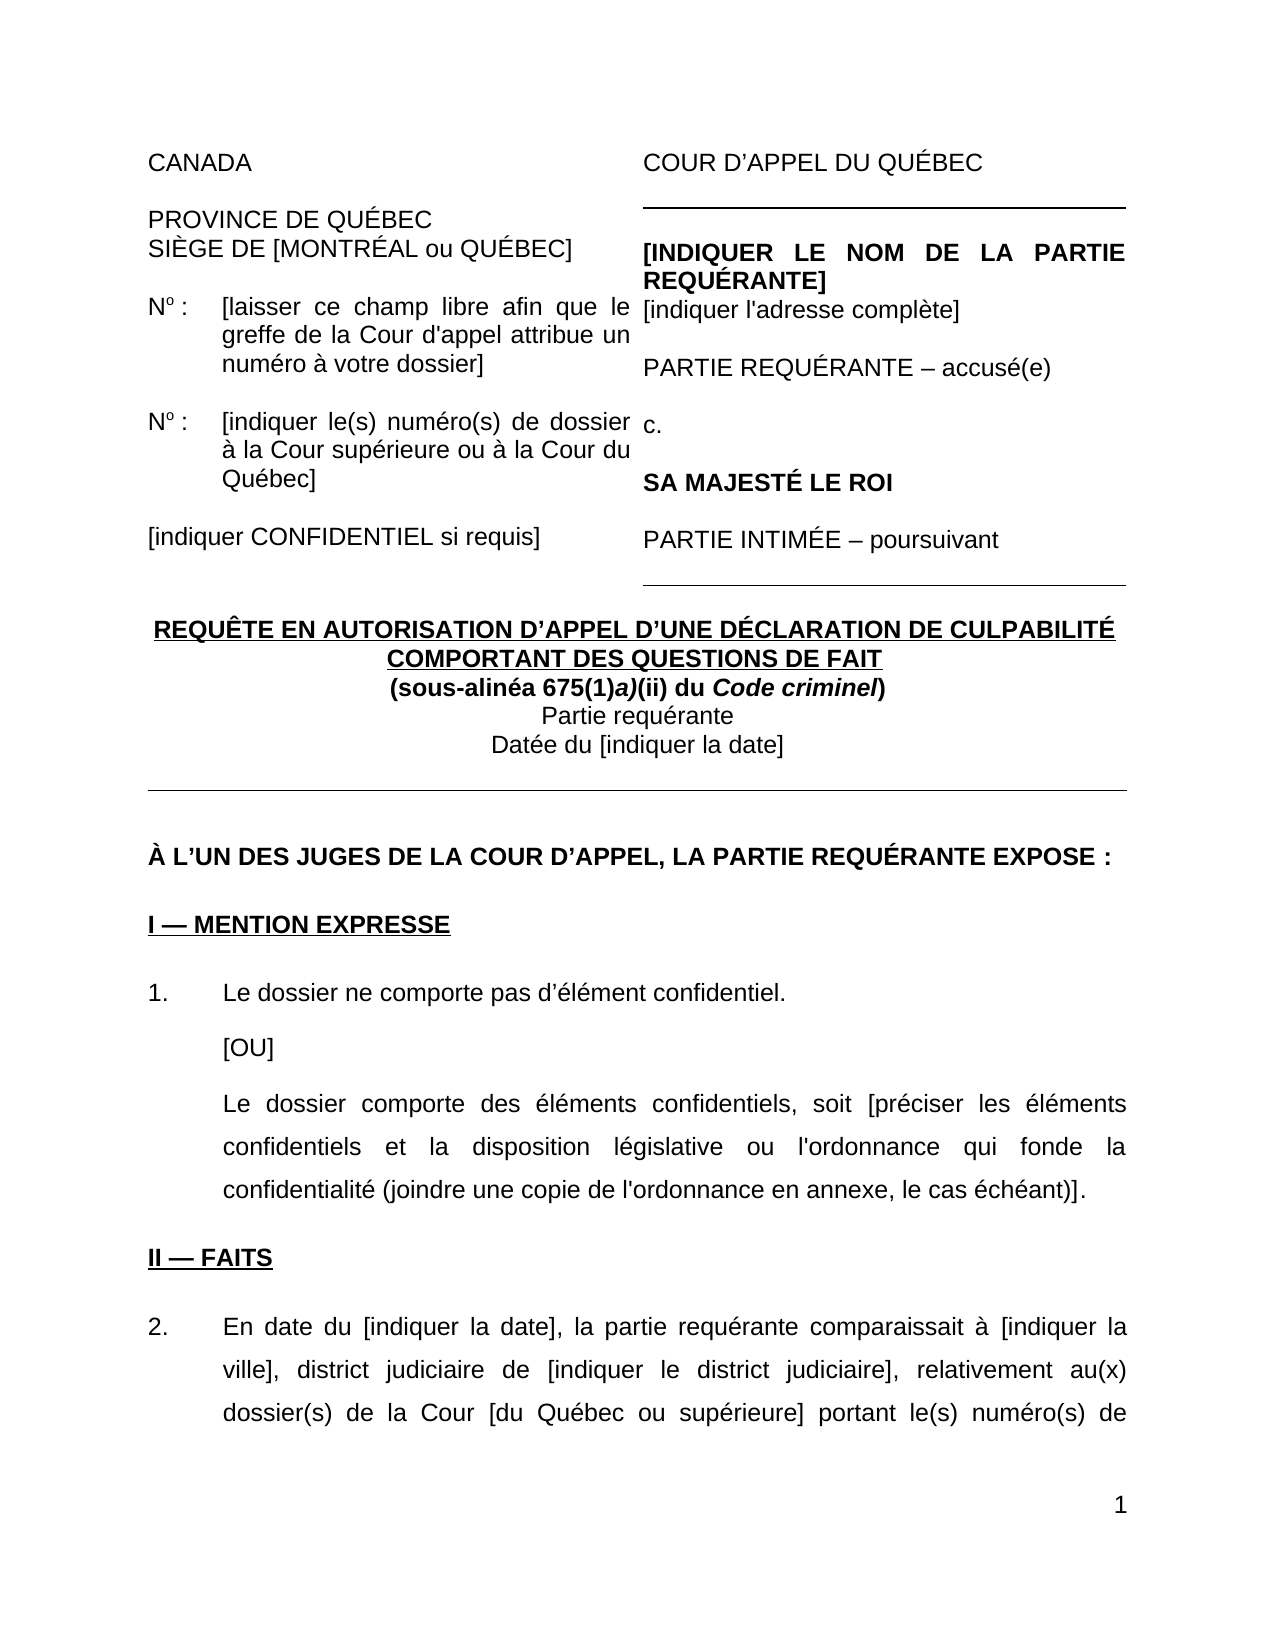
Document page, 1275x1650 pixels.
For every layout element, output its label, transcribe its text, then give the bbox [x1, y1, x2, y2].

text Partie requérante [148, 701, 1127, 730]
text Le dossier ne comporte pas d’élément confidentiel. [148, 978, 1127, 1006]
text REQUÊTE EN AUTORISATION D’APPEL D’UNE DÉCLARATION DE CULPABILITÉ COMPORTANT DES QUESTIONS DE FAIT [148, 615, 1121, 672]
text Datée du [indiquer la date] [148, 730, 1127, 759]
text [148, 1311, 1127, 1426]
table_header CANADA PROVINCE DE QUÉBEC SIÈGE DE [MONTRÉAL ou QUÉBEC] No : [laisser ce champ libre afin que le greffe de la Cour d'appel attribue un numéro à votre dossier] No : [indiquer le(s) numéro(s) de dossier à la Cour supérieure ou à la Cour du Québec] [indiquer CONFIDENTIEL si requis] [148, 148, 637, 615]
text À L’UN DES JUGES DE LA COUR D’APPEL, LA PARTIE REQUÉRANTE EXPOSE : [148, 841, 1127, 870]
list Le dossier comporte des éléments confidentiels, soit [préciser les éléments confidentiels et la disposition législative ou l'ordonnance qui fonde la confidentialité (joindre une copie de l'ordonnance en annexe, le cas échéant)]. [223, 1089, 1127, 1204]
table_header COUR D’APPEL DU QUÉBEC [INDIQUER LE NOM DE LA PARTIE REQUÉRANTE] [indiquer l'adresse complète] PARTIE REQUÉRANTE – accusé(e) c. SA MAJESTÉ LE ROI PARTIE INTIMÉE – poursuivant [637, 148, 1126, 615]
text I — MENTION EXPRESSE [148, 909, 1127, 938]
list [OU] [223, 1033, 1127, 1062]
text (sous-alinéa 675(1)a)(ii) du Code criminel) [148, 672, 1127, 701]
text II — FAITS [148, 1243, 1127, 1272]
